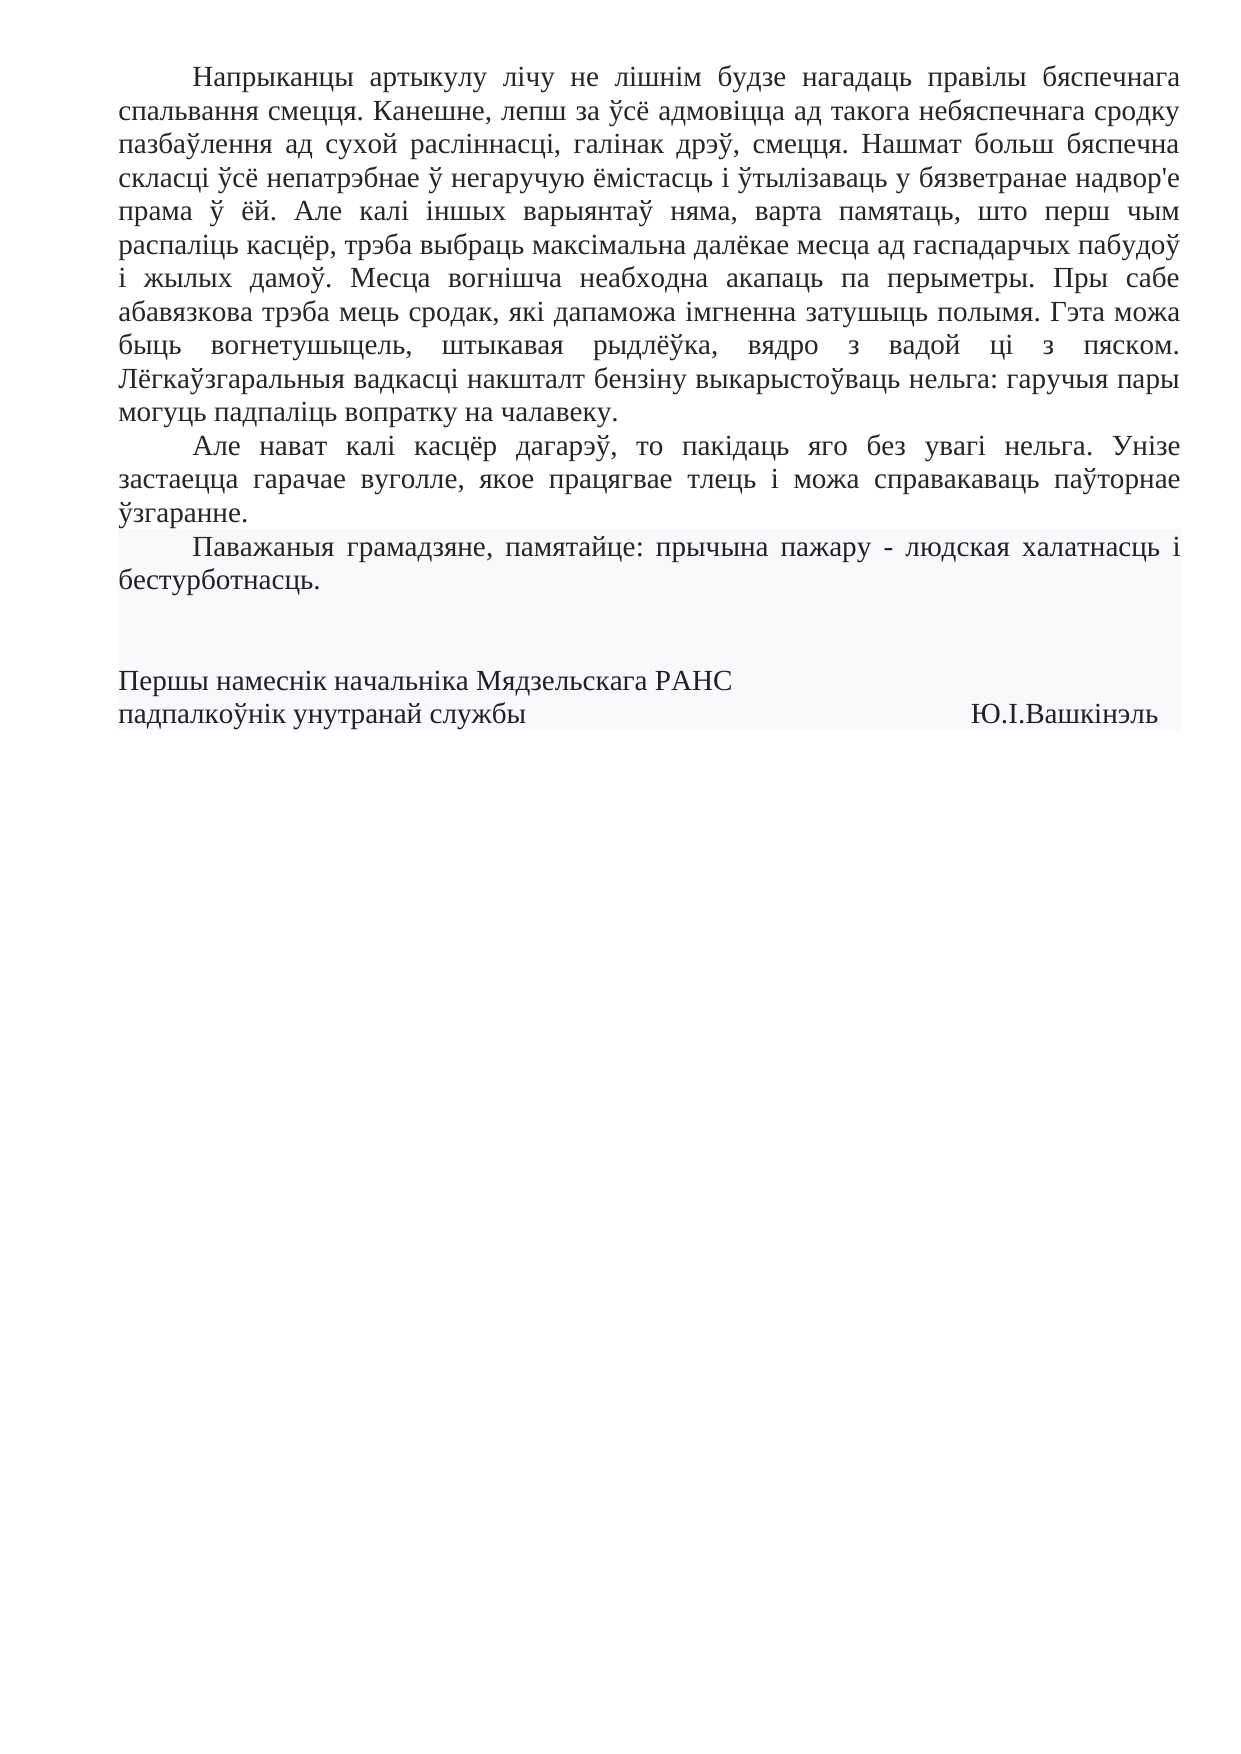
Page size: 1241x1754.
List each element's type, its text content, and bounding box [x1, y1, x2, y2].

text Але нават калі касцёр дагарэў, то пакідаць яго без увагі нельга. Унізе застаецца гарачае вуголле, якое працягвае тлець і можа справакаваць паўторнае ўзгаранне. [118, 428, 1181, 529]
text Напрыканцы артыкулу лічу не лішнім будзе нагадаць правілы бяспечнага спальвання смецця. Канешне, лепш за ўсё адмовіцца ад такога небяспечнага сродку пазбаўлення ад сухой расліннасці, галінак дрэў, смецця. Нашмат больш бяспечна скласці ўсё непатрэбнае ў негаручую ёмістасць і ўтылізаваць у бязветранае надвор'е прама ў ёй. Але калі іншых варыянтаў няма, варта памятаць, што перш чым распаліць касцёр, трэба выбраць максімальна далёкае месца ад гаспадарчых пабудоў і жылых дамоў. Месца вогнішча неабходна акапаць па перыметры. Пры сабе абавязкова трэба мець сродак, які дапаможа імгненна затушыць полымя. Гэта можа быць вогнетушыцель, штыкавая рыдлёўка, вядро з вадой ці з пяском. Лёгкаўзгаральныя вадкасці накшталт бензіну выкарыстоўваць нельга: гаручыя пары могуць падпаліць вопратку на чалавеку. [118, 59, 1181, 428]
text Першы намеснік начальніка Мядзельскага РАНС [118, 663, 1181, 696]
text Паважаныя грамадзяне, памятайце: прычына пажару - людская халатнасць і бестурботнасць. [118, 529, 1181, 596]
text падпалкоўнік унутранай службы Ю.І.Вашкінэль [118, 696, 1181, 730]
